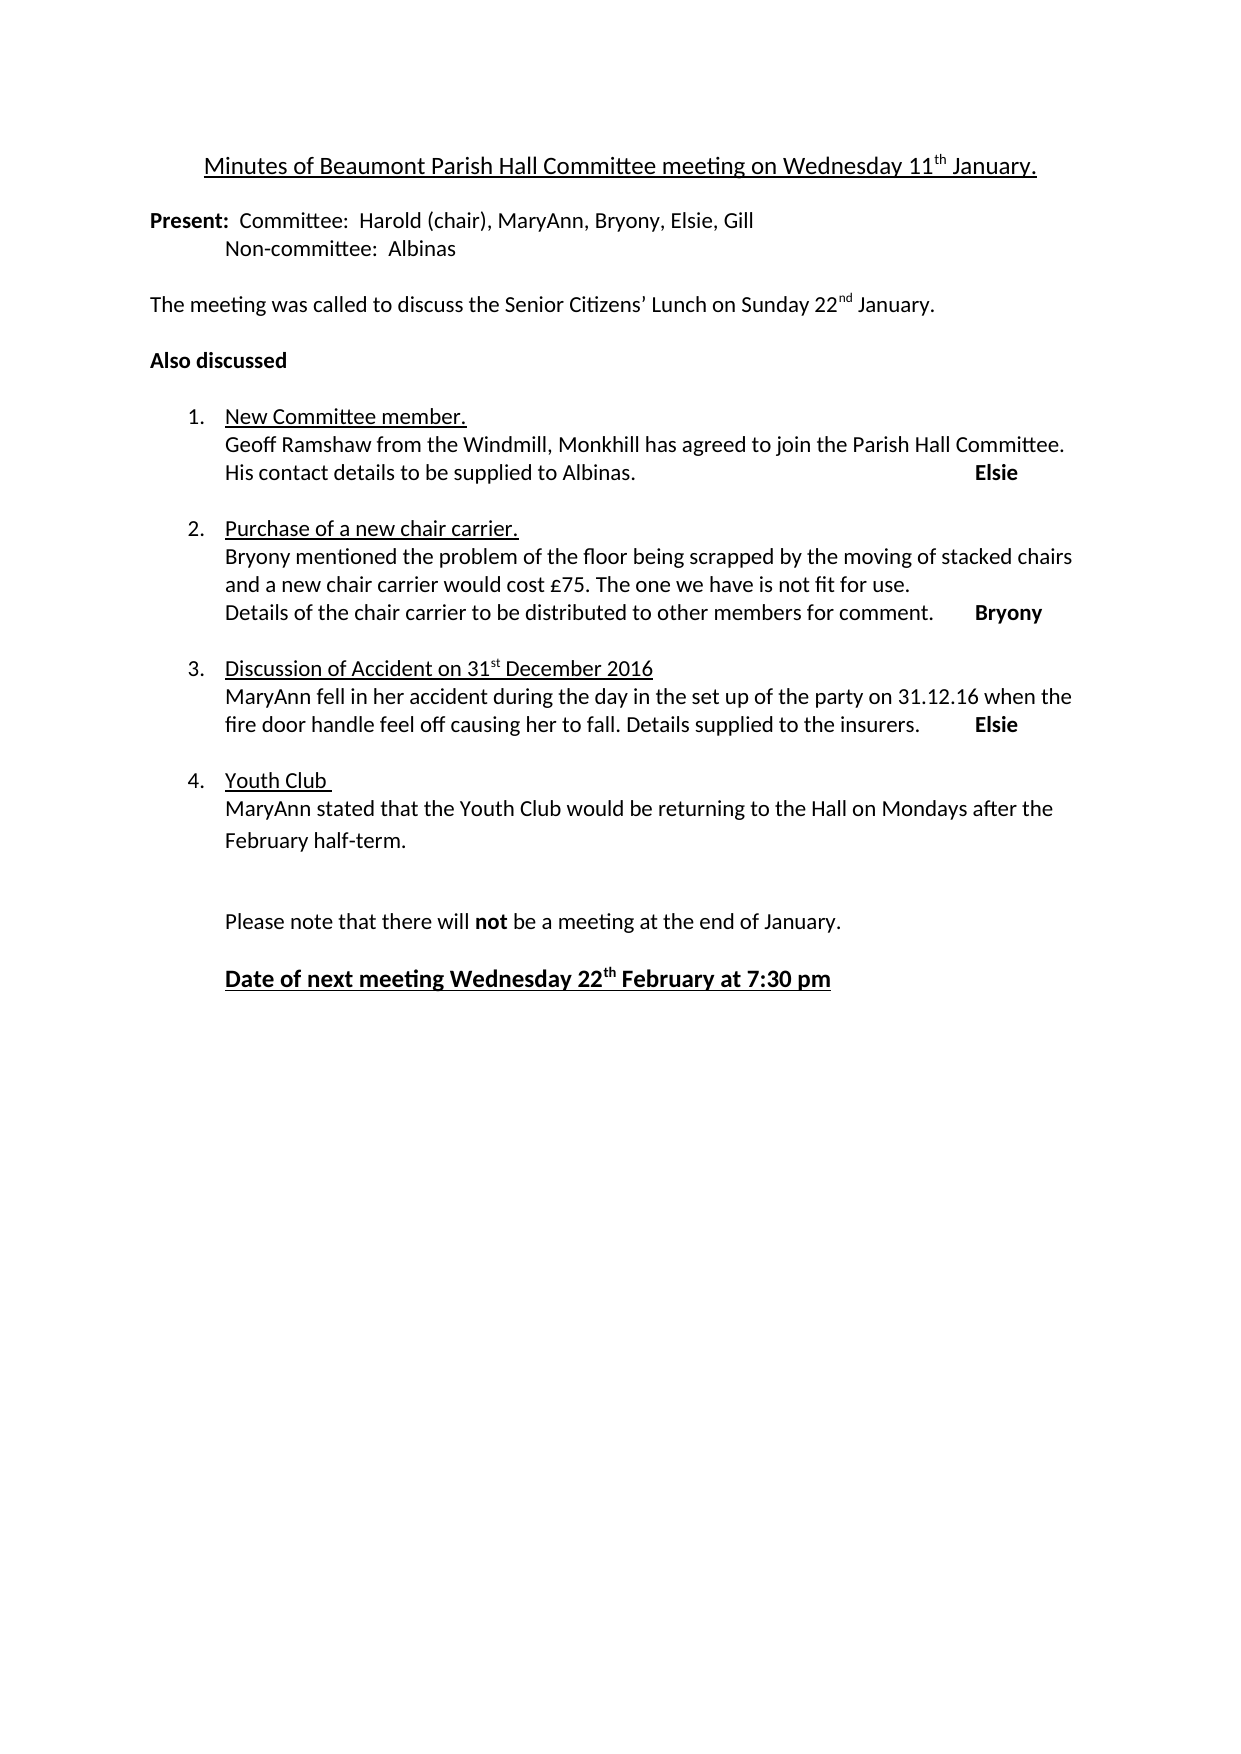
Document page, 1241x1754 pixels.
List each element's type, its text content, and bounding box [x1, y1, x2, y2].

text Date of next meeting Wednesday 22th February at 7:30 pm [150, 963, 1090, 994]
list MaryAnn stated that the Youth Club would be returning to the Hall on Mondays after the February half-term. [225, 794, 1090, 854]
text The meeting was called to discuss the Senior Citizens’ Lunch on Sunday 22nd January. [150, 290, 1090, 318]
text His contact details to be supplied to Albinas. Elsie [225, 458, 1090, 486]
text Details of the chair carrier to be distributed to other members for comment. Bryony [225, 598, 1090, 626]
text Non-committee: Albinas [150, 234, 1090, 262]
text MaryAnn fell in her accident during the day in the set up of the party on 31.12.16 when the fire door handle feel off causing her to fall. Details supplied to the insurers. Elsie [225, 682, 1090, 738]
text Please note that there will not be a meeting at the end of January. [225, 907, 1090, 936]
list Purchase of a new chair carrier. [187, 514, 1090, 542]
list Youth Club [187, 766, 1090, 794]
text Minutes of Beaumont Parish Hall Committee meeting on Wednesday 11th January. [150, 150, 1090, 181]
list Discussion of Accident on 31st December 2016 [187, 654, 1090, 682]
text Present: Committee: Harold (chair), MaryAnn, Bryony, Elsie, Gill [150, 206, 1090, 234]
text Bryony mentioned the problem of the floor being scrapped by the moving of stacked chairs and a new chair carrier would cost £75. The one we have is not fit for use. [225, 542, 1090, 598]
text Also discussed [150, 346, 1090, 374]
list New Committee member. [187, 402, 1090, 430]
text Geoff Ramshaw from the Windmill, Monkhill has agreed to join the Parish Hall Committee. [187, 430, 1090, 458]
